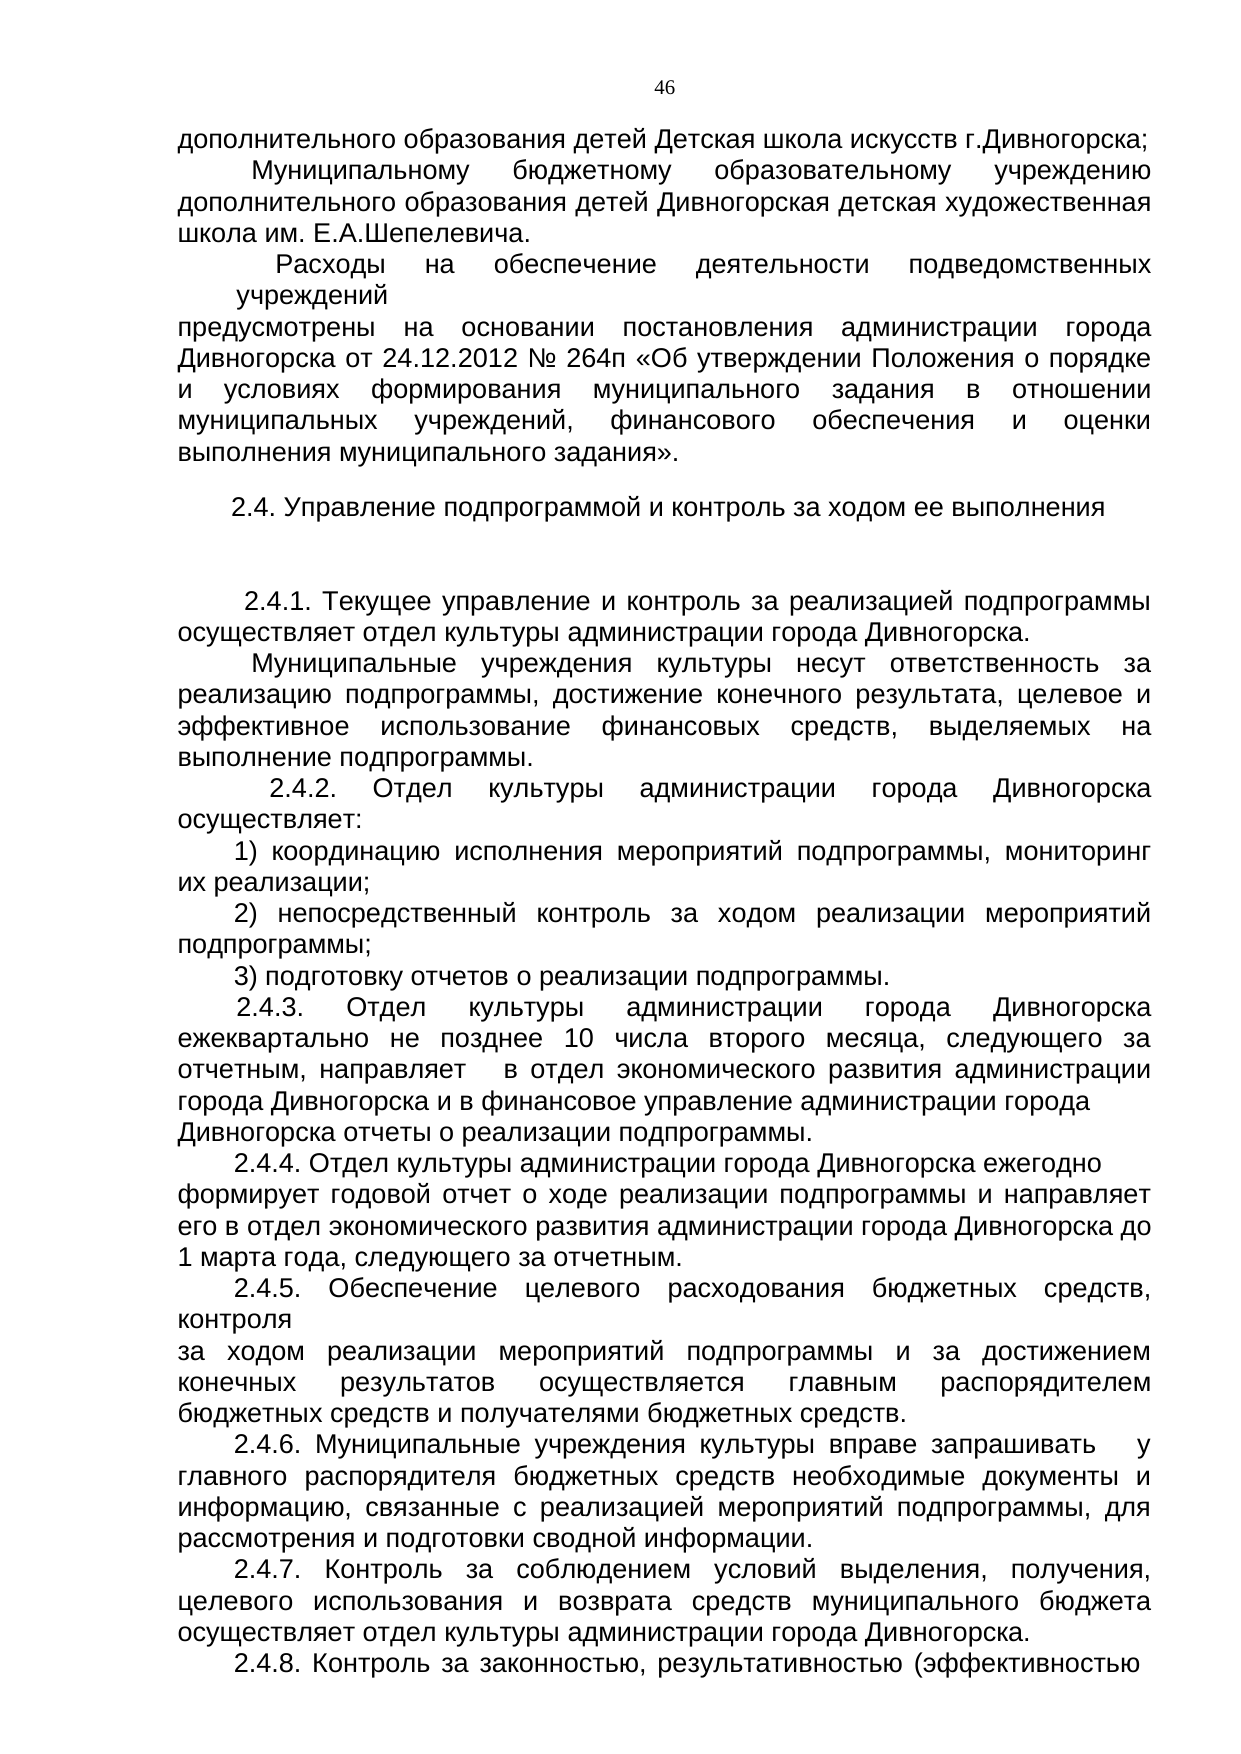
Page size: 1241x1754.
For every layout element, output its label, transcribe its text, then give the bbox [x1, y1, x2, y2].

text Муниципальные учреждения культуры несут ответственность за реализацию подпрограммы, достижение конечного результата, целевое и эффективное использование финансовых средств, выделяемых на выполнение подпрограммы. [177, 647, 1152, 772]
text 2.4.4. Отдел культуры администрации города Дивногорска ежегодно [177, 1147, 1152, 1178]
text 2.4.6. Муниципальные учреждения культуры вправе запрашивать у главного распорядителя бюджетных средств необходимые документы и информацию, связанные с реализацией мероприятий подпрограммы, для рассмотрения и подготовки сводной информации. [177, 1428, 1152, 1553]
text Расходы на обеспечение деятельности подведомственных учреждений [236, 248, 1152, 311]
text 3) подготовку отчетов о реализации подпрограммы. [177, 960, 1152, 991]
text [177, 1647, 1152, 1678]
text 2) непосредственный контроль за ходом реализации мероприятий подпрограммы; [177, 897, 1152, 960]
text 2.4.1. Текущее управление и контроль за реализацией подпрограммы осуществляет отдел культуры администрации города Дивногорска. [177, 585, 1152, 647]
text 2.4.5. Обеспечение целевого расходования бюджетных средств, контроля за ходом реализации мероприятий подпрограммы и за достижением конечных результатов осуществляется главным распорядителем бюджетных средств и получателями бюджетных средств. [177, 1272, 1152, 1428]
text предусмотрены на основании постановления администрации города Дивногорска от 24.12.2012 № 264п «Об утверждении Положения о порядке и условиях формирования муниципального задания в отношении муниципальных учреждений, финансового обеспечения и оценки выполнения муниципального задания». [177, 311, 1152, 467]
text Муниципальному бюджетному образовательному учреждению дополнительного образования детей Дивногорская детская художественная школа им. Е.А.Шепелевича. [177, 154, 1152, 248]
text 1) координацию исполнения мероприятий подпрограммы, мониторинг их реализации; [177, 835, 1152, 897]
text 2.4.3. Отдел культуры администрации города Дивногорска ежеквартально не позднее 10 числа второго месяца, следующего за отчетным, направляет в отдел экономического развития администрации города Дивногорска и в финансовое управление администрации города [177, 991, 1152, 1116]
text Дивногорска отчеты о реализации подпрограммы. [177, 1116, 1152, 1147]
text формирует годовой отчет о ходе реализации подпрограммы и направляет его в отдел экономического развития администрации города Дивногорска до 1 марта года, следующего за отчетным. [177, 1178, 1152, 1272]
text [177, 123, 1152, 154]
text 2.4.7. Контроль за соблюдением условий выделения, получения, целевого использования и возврата средств муниципального бюджета осуществляет отдел культуры администрации города Дивногорска. [177, 1553, 1152, 1647]
text 2.4.2. Отдел культуры администрации города Дивногорска осуществляет: [177, 772, 1152, 835]
text 2.4. Управление подпрограммой и контроль за ходом ее выполнения [177, 491, 1152, 522]
